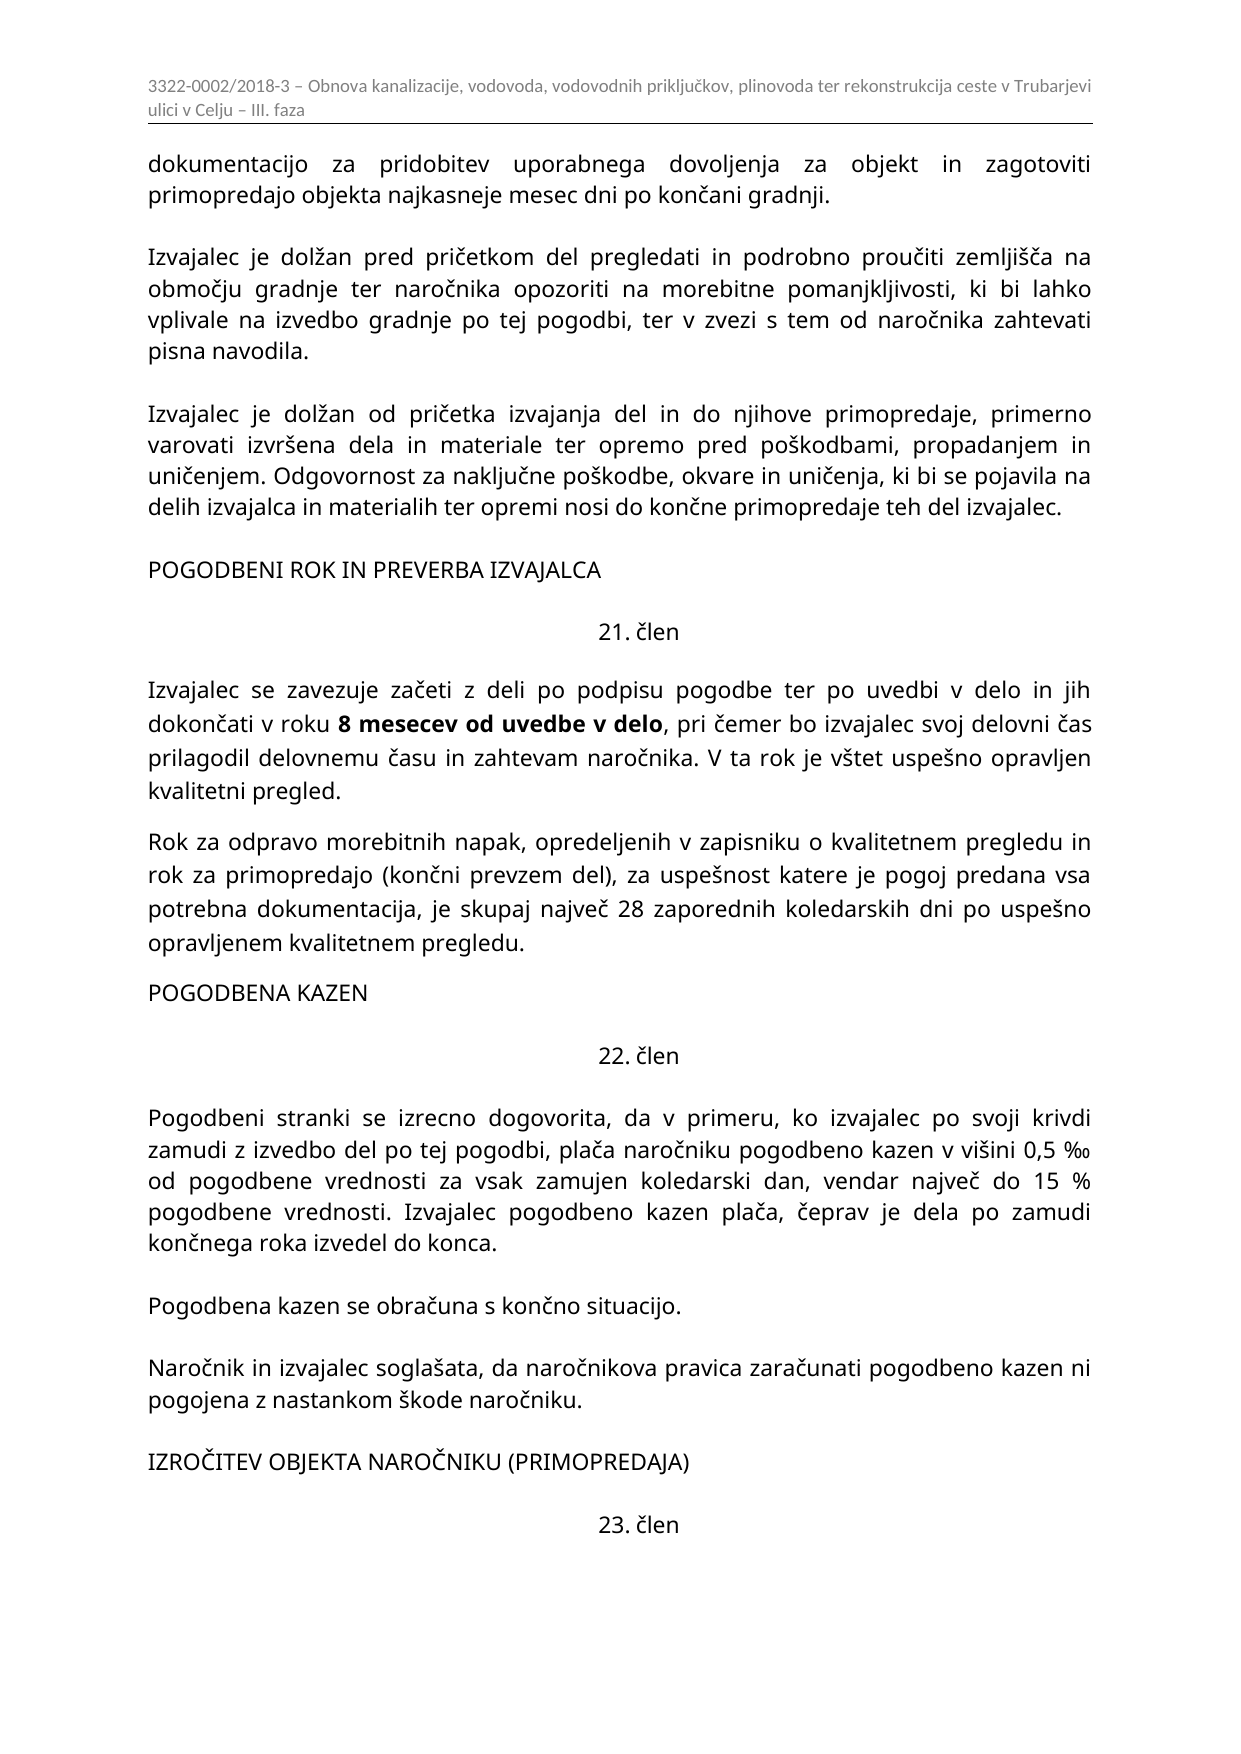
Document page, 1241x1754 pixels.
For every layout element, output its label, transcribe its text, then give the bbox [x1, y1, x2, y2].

text IZROČITEV OBJEKTA NAROČNIKU (PRIMOPREDAJA) [148, 1446, 1093, 1477]
text POGODBENI ROK IN PREVERBA IZVAJALCA [148, 554, 1093, 585]
text Rok za odpravo morebitnih napak, opredeljenih v zapisniku o kvalitetnem pregledu in rok za primopredajo (končni prevzem del), za uspešnost katere je pogoj predana vsa potrebna dokumentacija, je skupaj največ 28 zaporednih koledarskih dni po uspešno opravljenem kvalitetnem pregledu. [148, 826, 1093, 958]
text Izvajalec je dolžan pred pričetkom del pregledati in podrobno proučiti zemljišča na območju gradnje ter naročnika opozoriti na morebitne pomanjkljivosti, ki bi lahko vplivale na izvedbo gradnje po tej pogodbi, ter v zvezi s tem od naročnika zahtevati pisna navodila. [148, 241, 1093, 366]
text Izvajalec se zavezuje začeti z deli po podpisu pogodbe ter po uvedbi v delo in jih dokončati v roku 8 mesecev od uvedbe v delo, pri čemer bo izvajalec svoj delovni čas prilagodil delovnemu času in zahtevam naročnika. V ta rok je vštet uspešno opravljen kvalitetni pregled. [148, 674, 1093, 806]
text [148, 148, 1093, 210]
text POGODBENA KAZEN [148, 977, 1093, 1008]
text Pogodbena kazen se obračuna s končno situacijo. [148, 1290, 1093, 1321]
text Izvajalec je dolžan od pričetka izvajanja del in do njihove primopredaje, primerno varovati izvršena dela in materiale ter opremo pred poškodbami, propadanjem in uničenjem. Odgovornost za naključne poškodbe, okvare in uničenja, ki bi se pojavila na delih izvajalca in materialih ter opremi nosi do končne primopredaje teh del izvajalec. [148, 398, 1093, 523]
text Pogodbeni stranki se izrecno dogovorita, da v primeru, ko izvajalec po svoji krivdi zamudi z izvedbo del po tej pogodbi, plača naročniku pogodbeno kazen v višini 0,5 ‰ od pogodbene vrednosti za vsak zamujen koledarski dan, vendar največ do 15 % pogodbene vrednosti. Izvajalec pogodbeno kazen plača, čeprav je dela po zamudi končnega roka izvedel do konca. [148, 1102, 1093, 1258]
list člen [185, 616, 1093, 648]
text Naročnik in izvajalec soglašata, da naročnikova pravica zaračunati pogodbeno kazen ni pogojena z nastankom škode naročniku. [148, 1352, 1093, 1415]
list člen [185, 1040, 1093, 1071]
list člen [185, 1508, 1093, 1540]
